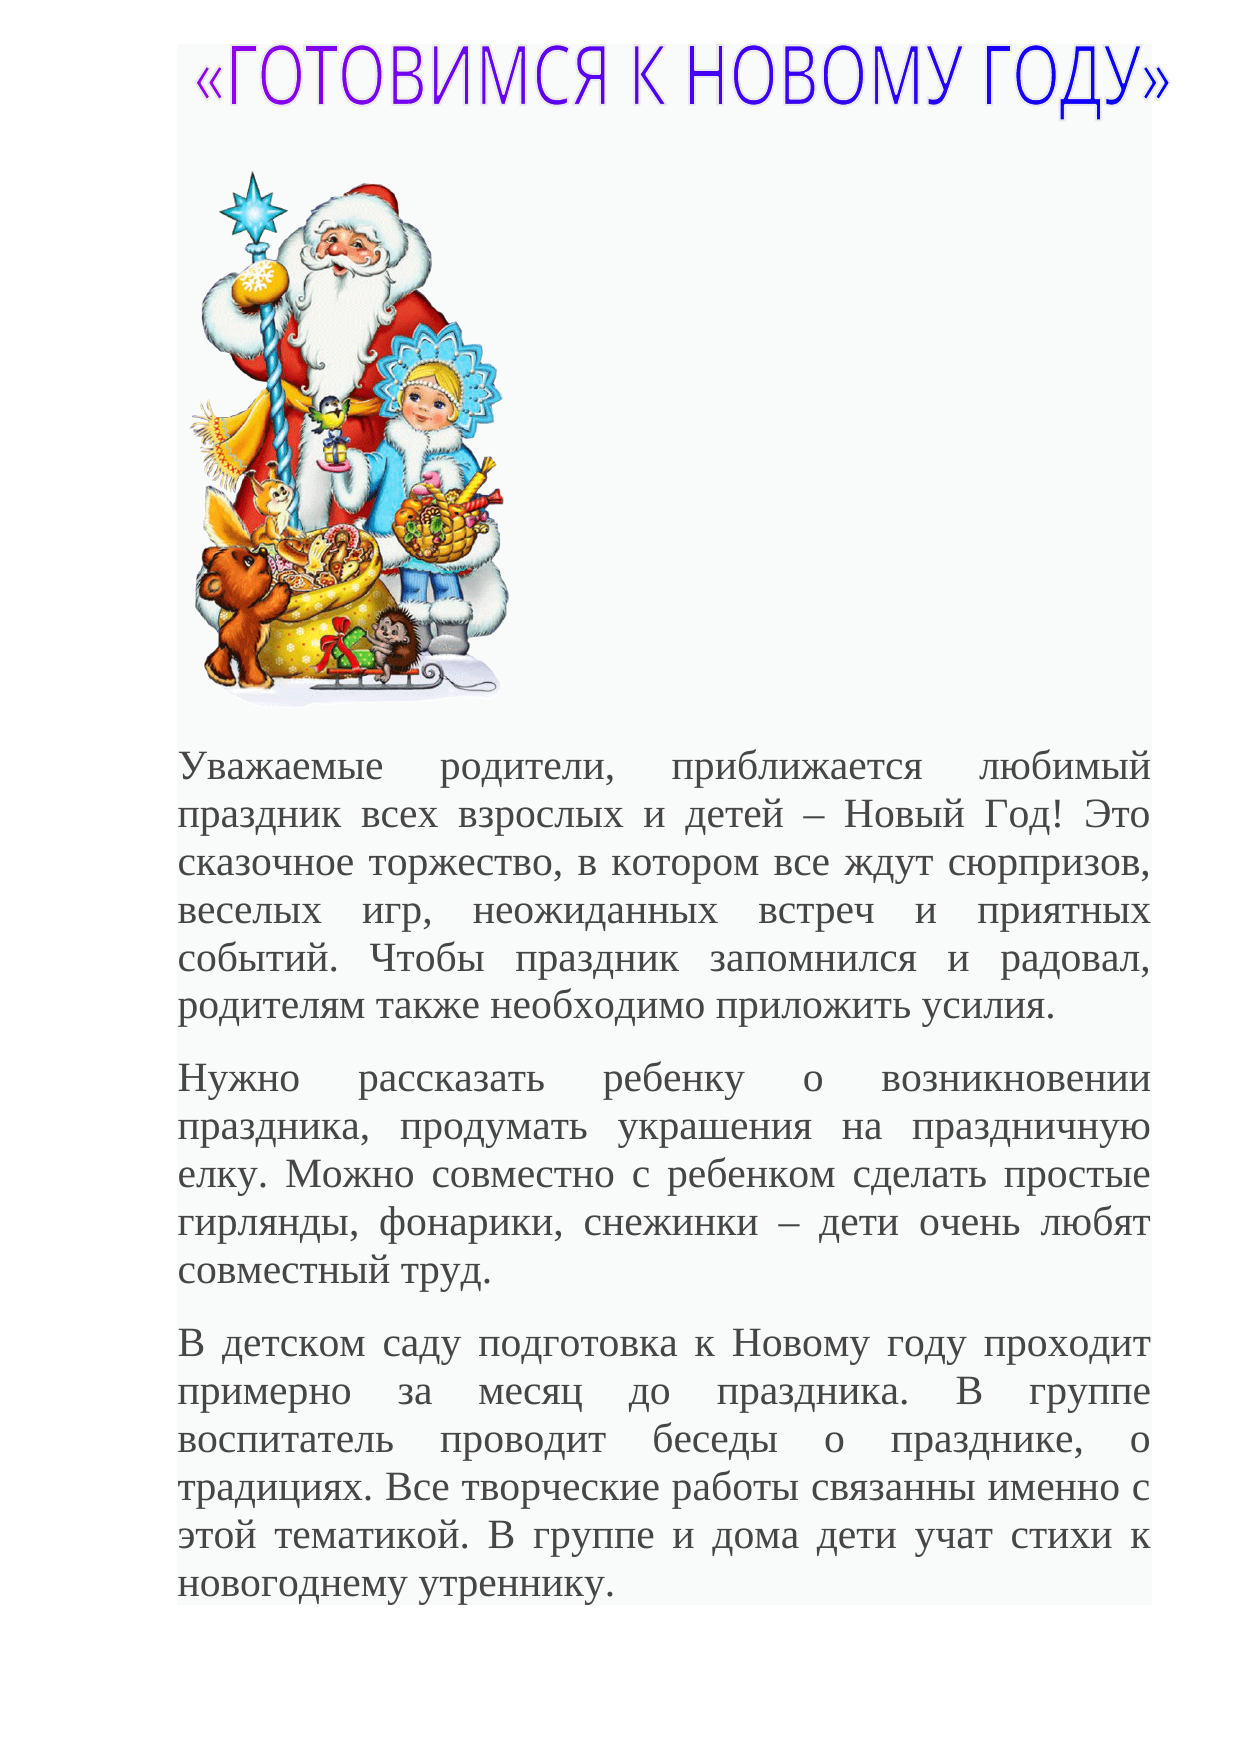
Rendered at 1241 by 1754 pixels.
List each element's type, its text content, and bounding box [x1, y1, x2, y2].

text В детском саду подготовка к Новому году проходит примерно за месяц до праздника. В группе воспитатель проводит беседы о празднике, о традициях. Все творческие работы связанны именно с этой тематикой. В группе и дома дети учат стихи к новогоднему утреннику. [177, 1317, 1152, 1605]
text Нужно рассказать ребенку о возникновении праздника, продумать украшения на праздничную елку. Можно совместно с ребенком сделать простые гирлянды, фонарики, снежинки – дети очень любят совместный труд. [177, 1053, 1152, 1292]
picture [177, 170, 519, 716]
text Уважаемые родители, приближается любимый праздник всех взрослых и детей – Новый Год! Это сказочное торжество, в котором все ждут сюрпризов, веселых игр, неожиданных встреч и приятных событий. Чтобы праздник запомнился и радовал, родителям также необходимо приложить усилия. [177, 740, 1152, 1028]
